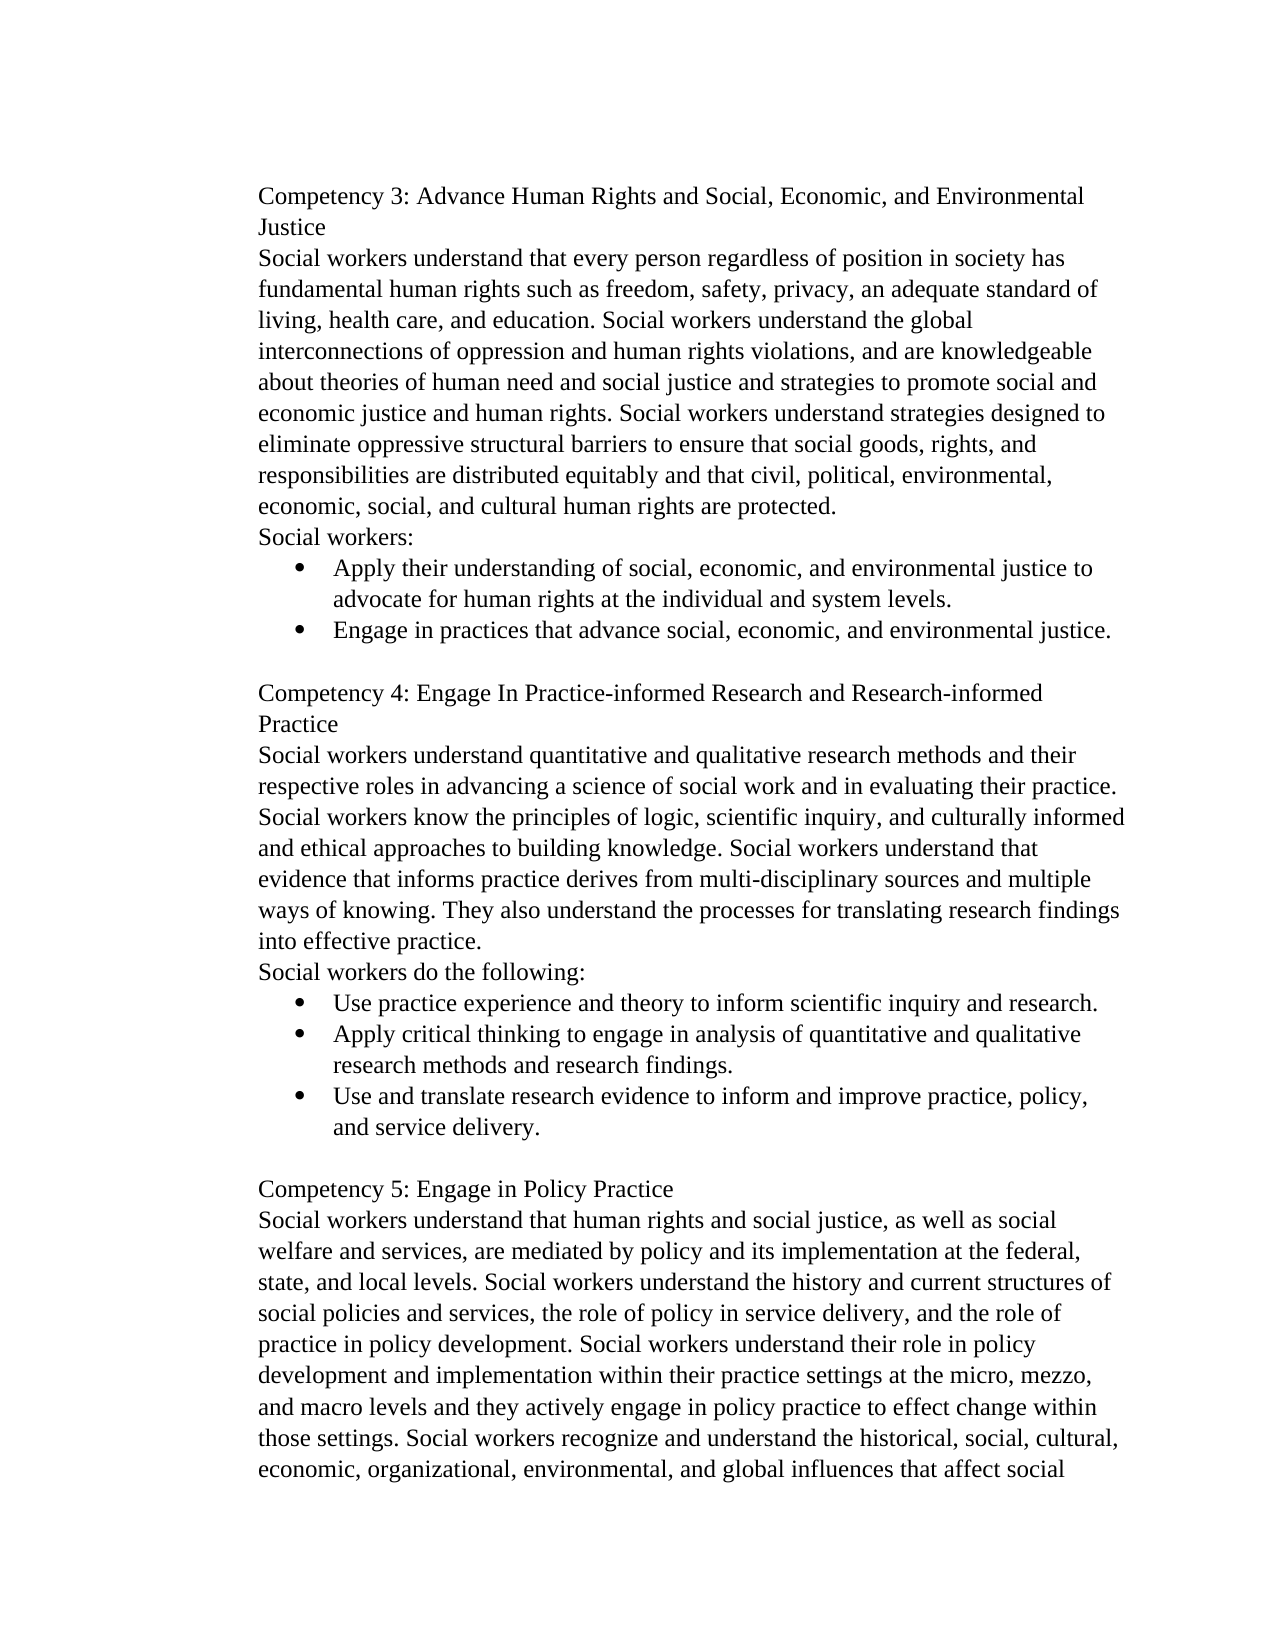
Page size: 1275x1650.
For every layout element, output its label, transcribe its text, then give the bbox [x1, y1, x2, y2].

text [258, 1205, 1125, 1482]
text Social workers: [258, 522, 1125, 551]
list Apply critical thinking to engage in analysis of quantitative and qualitative research methods and research findings. [295, 1019, 1125, 1079]
text Competency 5: Engage in Policy Practice [258, 1174, 1125, 1203]
list Use practice experience and theory to inform scientific inquiry and research. [295, 988, 1125, 1017]
list Engage in practices that advance social, economic, and environmental justice. [295, 616, 1125, 644]
text Competency 4: Engage In Practice-informed Research and Research-informed Practice [258, 678, 1125, 737]
text Social workers do the following: [258, 957, 1125, 986]
text Social workers understand that every person regardless of position in society has fundamental human rights such as freedom, safety, privacy, an adequate standard of living, health care, and education. Social workers understand the global interconnections of oppression and human rights violations, and are knowledgeable about theories of human need and social justice and strategies to promote social and economic justice and human rights. Social workers understand strategies designed to eliminate oppressive structural barriers to ensure that social goods, rights, and responsibilities are distributed equitably and that civil, political, environmental, economic, social, and cultural human rights are protected. [258, 243, 1125, 520]
list Apply their understanding of social, economic, and environmental justice to advocate for human rights at the individual and system levels. [295, 553, 1125, 613]
list Use and translate research evidence to inform and improve practice, policy, and service delivery. [295, 1081, 1125, 1141]
text Social workers understand quantitative and qualitative research methods and their respective roles in advancing a science of social work and in evaluating their practice. Social workers know the principles of logic, scientific inquiry, and culturally informed and ethical approaches to building knowledge. Social workers understand that evidence that informs practice derives from multi-disciplinary sources and multiple ways of knowing. They also understand the processes for translating research findings into effective practice. [258, 740, 1125, 955]
text Competency 3: Advance Human Rights and Social, Economic, and Environmental Justice [258, 181, 1125, 241]
